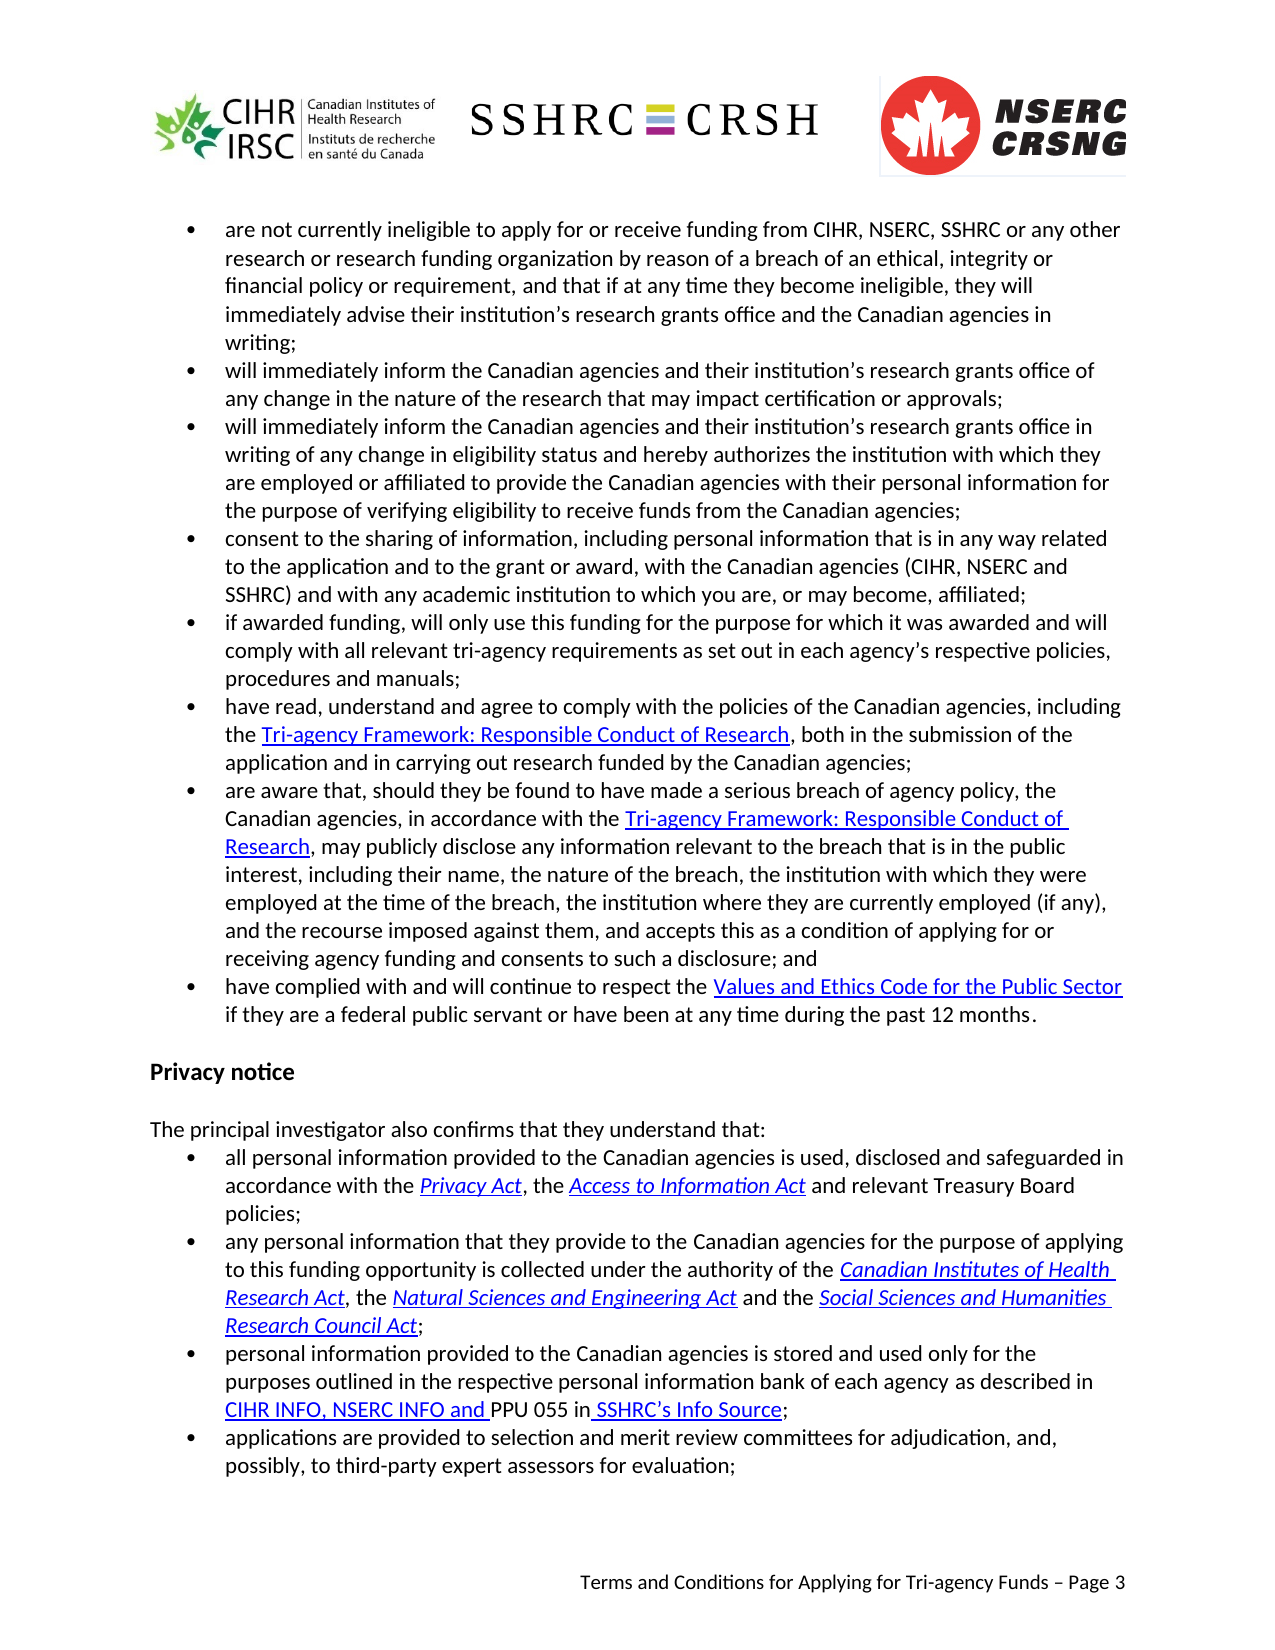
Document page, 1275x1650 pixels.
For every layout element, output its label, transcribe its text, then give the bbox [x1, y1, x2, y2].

list are aware that, should they be found to have made a serious breach of agency policy, the Canadian agencies, in accordance with the Tri-agency Framework: Responsible Conduct of Research, may publicly disclose any information relevant to the breach that is in the public interest, including their name, the nature of the breach, the institution with which they were employed at the time of the breach, the institution where they are currently employed (if any), and the recourse imposed against them, and accepts this as a condition of applying for or receiving agency funding and consents to such a disclosure; and [187, 776, 1125, 972]
list any personal information that they provide to the Canadian agencies for the purpose of applying to this funding opportunity is collected under the authority of the Canadian Institutes of Health Research Act, the Natural Sciences and Engineering Act and the Social Sciences and Humanities Research Council Act; [187, 1227, 1125, 1339]
list all personal information provided to the Canadian agencies is used, disclosed and safeguarded in accordance with the Privacy Act, the Access to Information Act and relevant Treasury Board policies; [187, 1143, 1125, 1227]
picture [150, 90, 447, 165]
list are not currently ineligible to apply for or receive funding from CIHR, NSERC, SSHRC or any other research or research funding organization by reason of a breach of an ethical, integrity or financial policy or requirement, and that if at any time they become ineligible, they will immediately advise their institution’s research grants office and the Canadian agencies in writing; [187, 216, 1125, 356]
picture [879, 76, 1126, 177]
list will immediately inform the Canadian agencies and their institution’s research grants office of any change in the nature of the research that may impact certification or approvals; [187, 356, 1125, 412]
text The principal investigator also confirms that they understand that: [150, 1115, 1125, 1143]
list personal information provided to the Canadian agencies is stored and used only for the purposes outlined in the respective personal information bank of each agency as described in CIHR INFO, NSERC INFO and PPU 055 in SSHRC’s Info Source; [187, 1339, 1125, 1423]
list if awarded funding, will only use this funding for the purpose for which it was awarded and will comply with all relevant tri-agency requirements as set out in each agency’s respective policies, procedures and manuals; [187, 608, 1125, 692]
list have read, understand and agree to comply with the policies of the Canadian agencies, including the Tri-agency Framework: Responsible Conduct of Research, both in the submission of the application and in carrying out research funded by the Canadian agencies; [187, 692, 1125, 776]
list have complied with and will continue to respect the Values and Ethics Code for the Public Sector if they are a federal public servant or have been at any time during the past 12 months. [187, 972, 1125, 1028]
text Privacy notice [150, 1056, 1125, 1087]
list will immediately inform the Canadian agencies and their institution’s research grants office in writing of any change in eligibility status and hereby authorizes the institution with which they are employed or affiliated to provide the Canadian agencies with their personal information for the purpose of verifying eligibility to receive funds from the Canadian agencies; [187, 412, 1125, 524]
list applications are provided to selection and merit review committees for adjudication, and, possibly, to third-party expert assessors for evaluation; [187, 1423, 1125, 1479]
picture [471, 82, 821, 155]
list consent to the sharing of information, including personal information that is in any way related to the application and to the grant or award, with the Canadian agencies (CIHR, NSERC and SSHRC) and with any academic institution to which you are, or may become, affiliated; [187, 524, 1125, 608]
